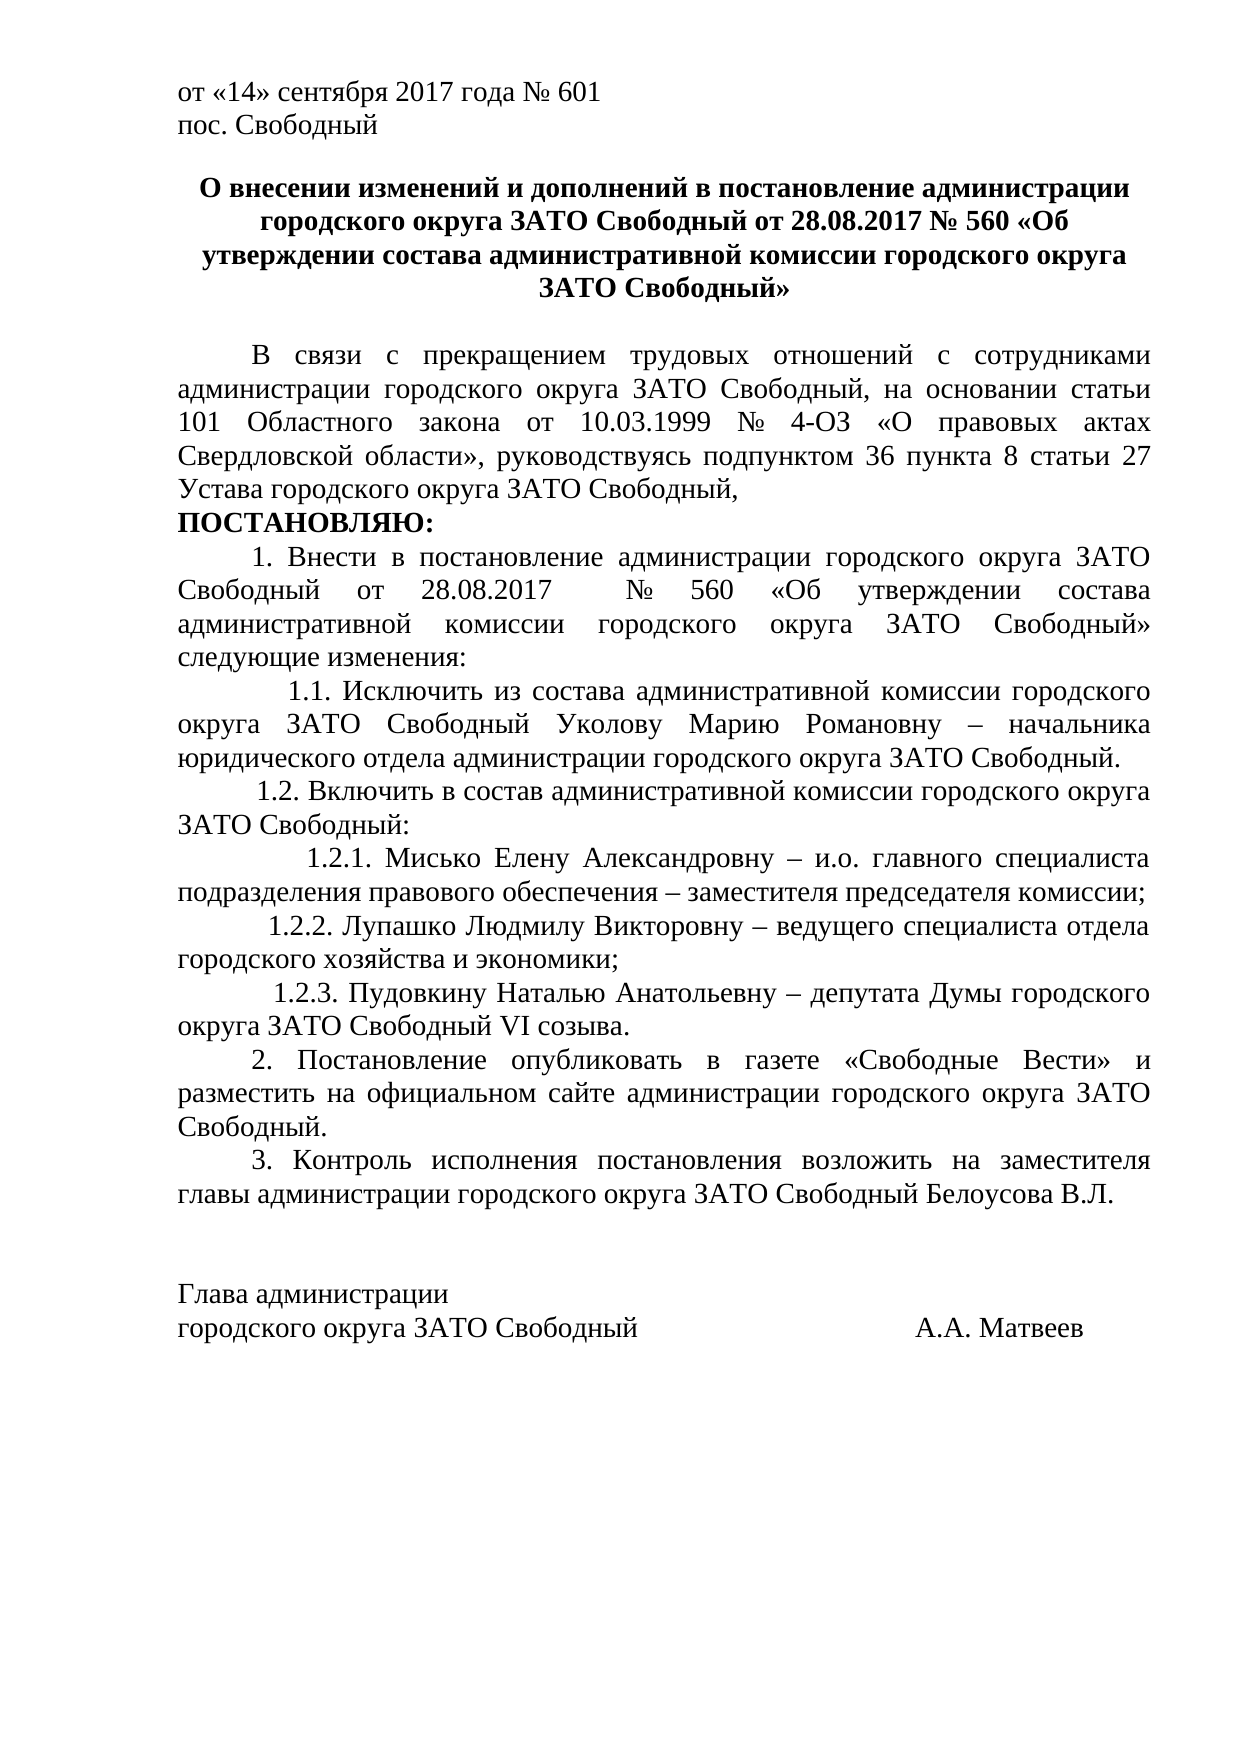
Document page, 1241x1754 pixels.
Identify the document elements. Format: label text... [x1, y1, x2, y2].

text Глава администрации [177, 1277, 1152, 1310]
text 1.2.3. Пудовкину Наталью Анатольевну – депутата Думы городского округа ЗАТО Свободный VI созыва. [177, 975, 1152, 1042]
text ПОСТАНОВЛЯЮ: [177, 505, 1152, 539]
text В связи с прекращением трудовых отношений с сотрудниками администрации городского округа ЗАТО Свободный, на основании статьи 101 Областного закона от 10.03.1999 № 4-ОЗ «О правовых актах Свердловской области», руководствуясь подпунктом 36 пункта 8 статьи 27 Устава городского округа ЗАТО Свободный, [177, 337, 1152, 505]
text 1. Внести в постановление администрации городского округа ЗАТО Свободный от 28.08.2017 № 560 «Об утверждении состава административной комиссии городского округа ЗАТО Свободный» следующие изменения: [177, 539, 1152, 673]
text 1.1. Исключить из состава административной комиссии городского округа ЗАТО Свободный Уколову Марию Романовну – начальника юридического отдела администрации городского округа ЗАТО Свободный. [177, 673, 1152, 773]
text пос. Свободный [177, 107, 1152, 141]
text 1.2.2. Лупашко Людмилу Викторовну – ведущего специалиста отдела городского хозяйства и экономики; [177, 908, 1152, 975]
text 1.2.1. Мисько Елену Александровну – и.о. главного специалиста подразделения правового обеспечения – заместителя председателя комиссии; [177, 841, 1152, 908]
text от «14» сентября 2017 года № 601 [177, 74, 1152, 107]
text 3. Контроль исполнения постановления возложить на заместителя главы администрации городского округа ЗАТО Свободный Белоусова В.Л. [177, 1142, 1152, 1209]
text городского округа ЗАТО Свободный А.А. Матвеев [177, 1310, 1152, 1344]
text О внесении изменений и дополнений в постановление администрации городского округа ЗАТО Свободный от 28.08.2017 № 560 «Об утверждении состава административной комиссии городского округа ЗАТО Свободный» [177, 170, 1152, 304]
text 1.2. Включить в состав административной комиссии городского округа ЗАТО Свободный: [177, 773, 1152, 841]
text 2. Постановление опубликовать в газете «Свободные Вести» и разместить на официальном сайте администрации городского округа ЗАТО Свободный. [177, 1042, 1152, 1142]
